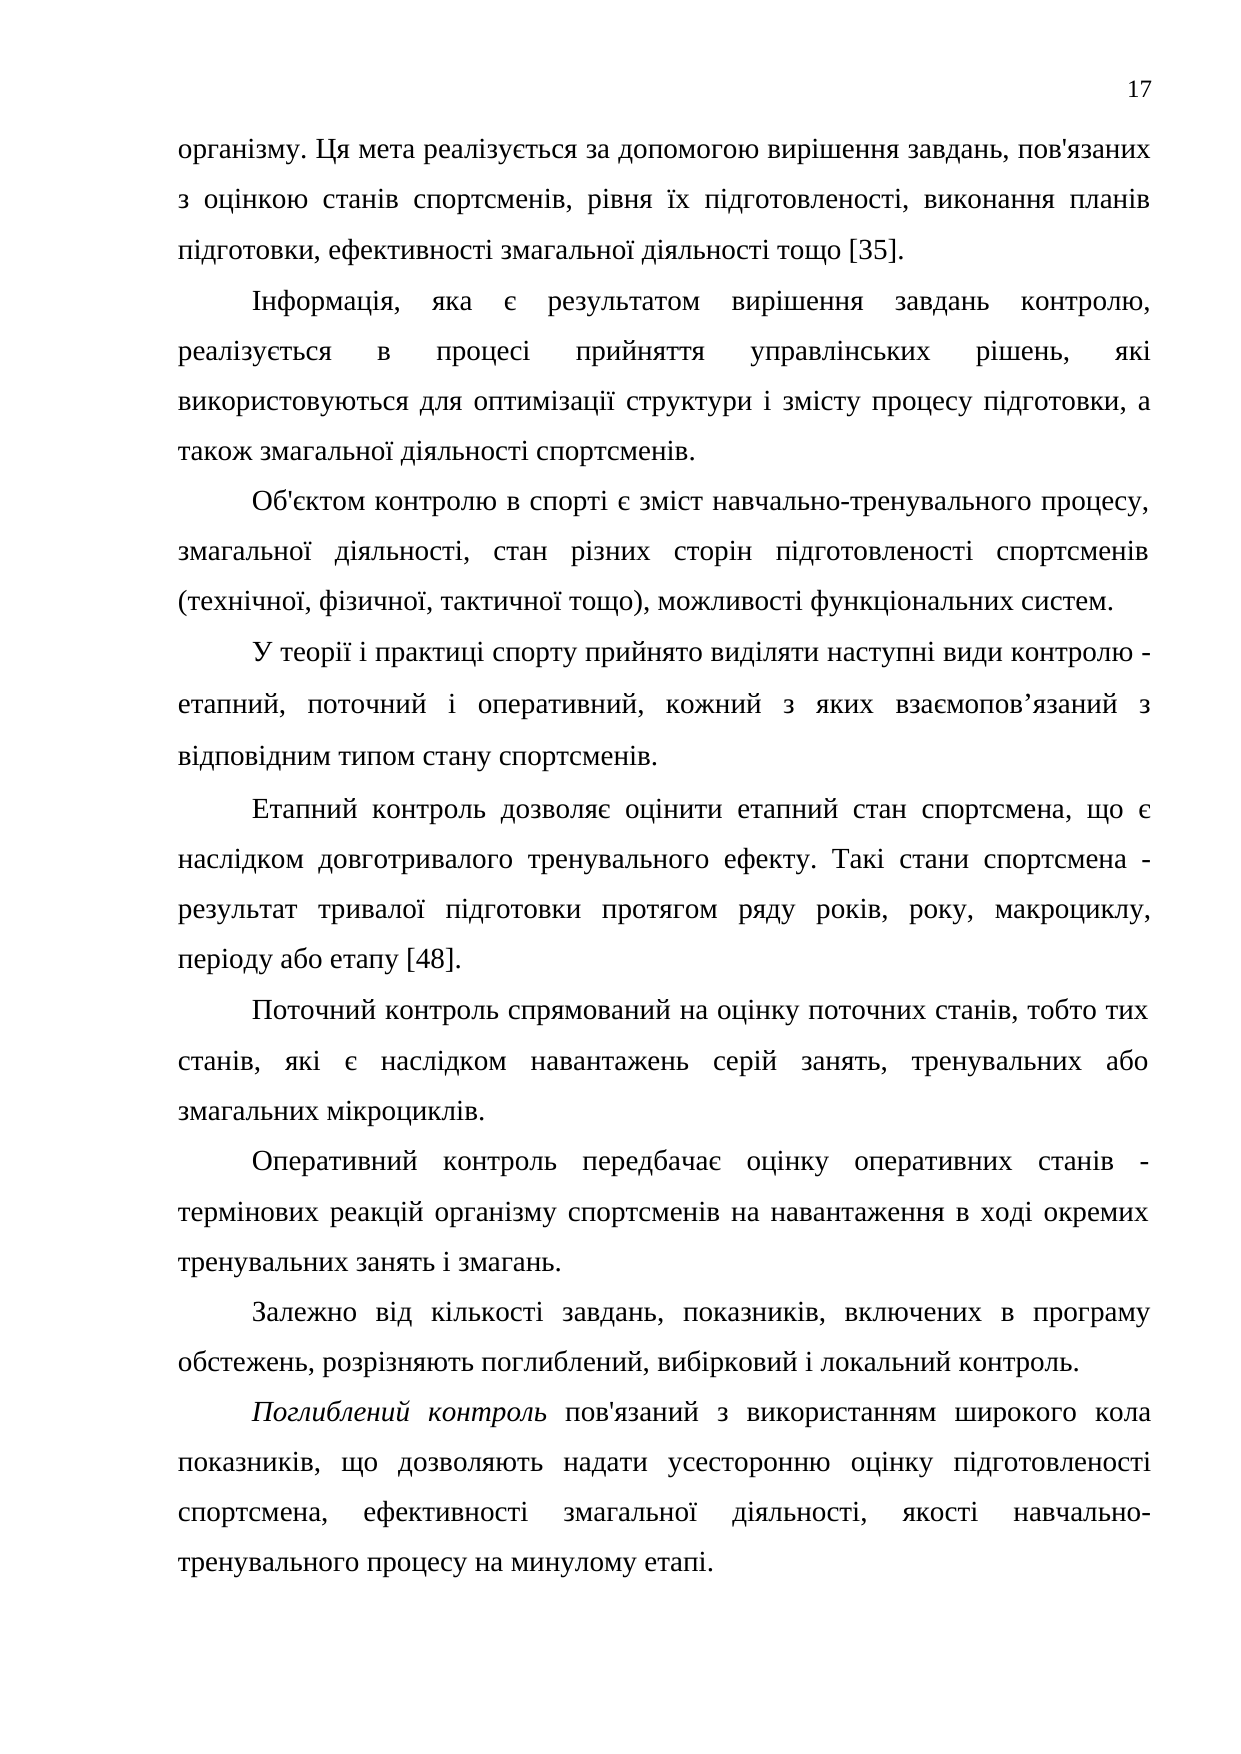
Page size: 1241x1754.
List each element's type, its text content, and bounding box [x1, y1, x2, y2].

text Оперативний контроль передбачає оцінку оперативних станів - термінових реакцій організму спортсменів на навантаження в ході окремих тренувальних занять і змагань. [178, 1143, 1149, 1277]
text Інформація, яка є результатом вирішення завдань контролю, реалізується в процесі прийняття управлінських рішень, які використовуються для оптимізації структури і змісту процесу підготовки, а також змагальної діяльності спортсменів. [178, 283, 1152, 466]
text Залежно від кількості завдань, показників, включених в програму обстежень, розрізняють поглиблений, вибірковий і локальний контроль. [178, 1294, 1152, 1378]
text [178, 131, 1152, 265]
text Поглиблений контроль пов'язаний з використанням широкого кола показників, що дозволяють надати усесторонню оцінку підготовленості спортсмена, ефективності змагальної діяльності, якості навчально-тренувального процесу на минулому етапі. [178, 1394, 1152, 1578]
text Поточний контроль спрямований на оцінку поточних станів, тобто тих станів, які є наслідком навантажень серій занять, тренувальних або змагальних мікроциклів. [178, 992, 1149, 1126]
text У теорії і практиці спорту прийнято виділяти наступні види контролю - етапний, поточний і оперативний, кожний з яких взаємопов’язаний з відповідним типом стану спортсменів. [178, 634, 1152, 772]
text Об'єктом контролю в спорті є зміст навчально-тренувального процесу, змагальної діяльності, стан різних сторін підготовленості спортсменів (технічної, фізичної, тактичної тощо), можливості функціональних систем. [178, 483, 1149, 617]
text Етапний контроль дозволяє оцінити етапний стан спортсмена, що є наслідком довготривалого тренувального ефекту. Такі стани спортсмена - результат тривалої підготовки протягом ряду років, року, макроциклу, періоду або етапу [48]. [178, 791, 1152, 975]
